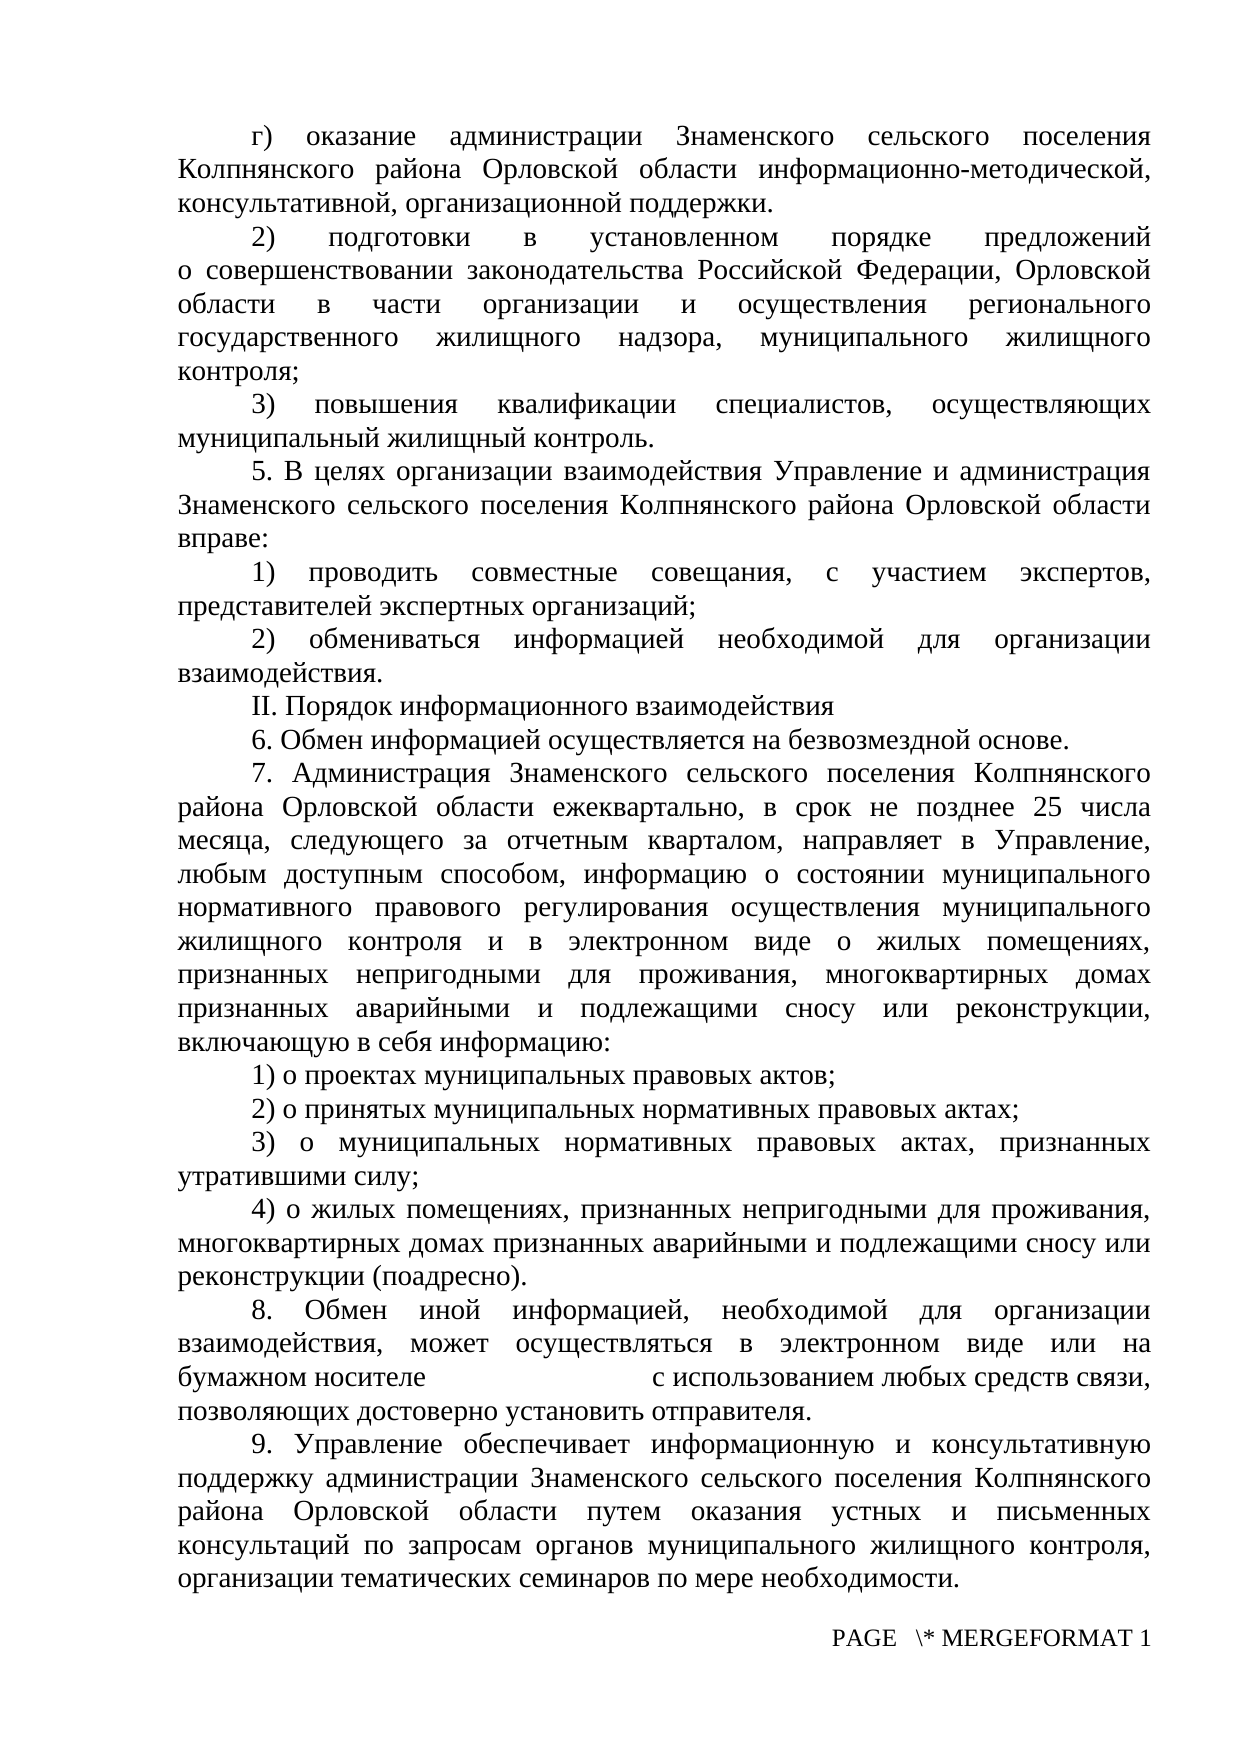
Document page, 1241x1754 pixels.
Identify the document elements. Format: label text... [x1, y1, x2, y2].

text 8. Обмен иной информацией, необходимой для организации взаимодействия, может осуществляться в электронном виде или на бумажном носителе с использованием любых средств связи, позволяющих достоверно установить отправителя. [177, 1292, 1152, 1426]
text 2) подготовки в установленном порядке предложений о совершенствовании законодательства Российской Федерации, Орловской области в части организации и осуществления регионального государственного жилищного надзора, муниципального жилищного контроля; [177, 219, 1152, 386]
text 2) обмениваться информацией необходимой для организации взаимодействия. [177, 621, 1152, 688]
text II. Порядок информационного взаимодействия [177, 688, 1152, 722]
text 6. Обмен информацией осуществляется на безвозмездной основе. [177, 722, 1152, 755]
text 1) проводить совместные совещания, с участием экспертов, представителей экспертных организаций; [177, 554, 1152, 621]
text г) оказание администрации Знаменского сельского поселения Колпнянского района Орловской области информационно-методической, консультативной, организационной поддержки. [177, 118, 1152, 219]
text 9. Управление обеспечивает информационную и консультативную поддержку администрации Знаменского сельского поселения Колпнянского района Орловской области путем оказания устных и письменных консультаций по запросам органов муниципального жилищного контроля, организации тематических семинаров по мере необходимости. [177, 1426, 1152, 1594]
text 1) о проектах муниципальных правовых актов; [177, 1057, 1152, 1091]
text 3) о муниципальных нормативных правовых актах, признанных утратившими силу; [177, 1124, 1152, 1191]
text 5. В целях организации взаимодействия Управление и администрация Знаменского сельского поселения Колпнянского района Орловской области вправе: [177, 453, 1152, 554]
text 7. Администрация Знаменского сельского поселения Колпнянского района Орловской области ежеквартально, в срок не позднее 25 числа месяца, следующего за отчетным кварталом, направляет в Управление, любым доступным способом, информацию о состоянии муниципального нормативного правового регулирования осуществления муниципального жилищного контроля и в электронном виде о жилых помещениях, признанных непригодными для проживания, многоквартирных домах признанных аварийными и подлежащими сносу или реконструкции, включающую в себя информацию: [177, 755, 1152, 1057]
text 4) о жилых помещениях, признанных непригодными для проживания, многоквартирных домах признанных аварийными и подлежащими сносу или реконструкции (поадресно). [177, 1191, 1152, 1292]
text 2) о принятых муниципальных нормативных правовых актах; [177, 1091, 1152, 1124]
text 3) повышения квалификации специалистов, осуществляющих муниципальный жилищный контроль. [177, 386, 1152, 453]
